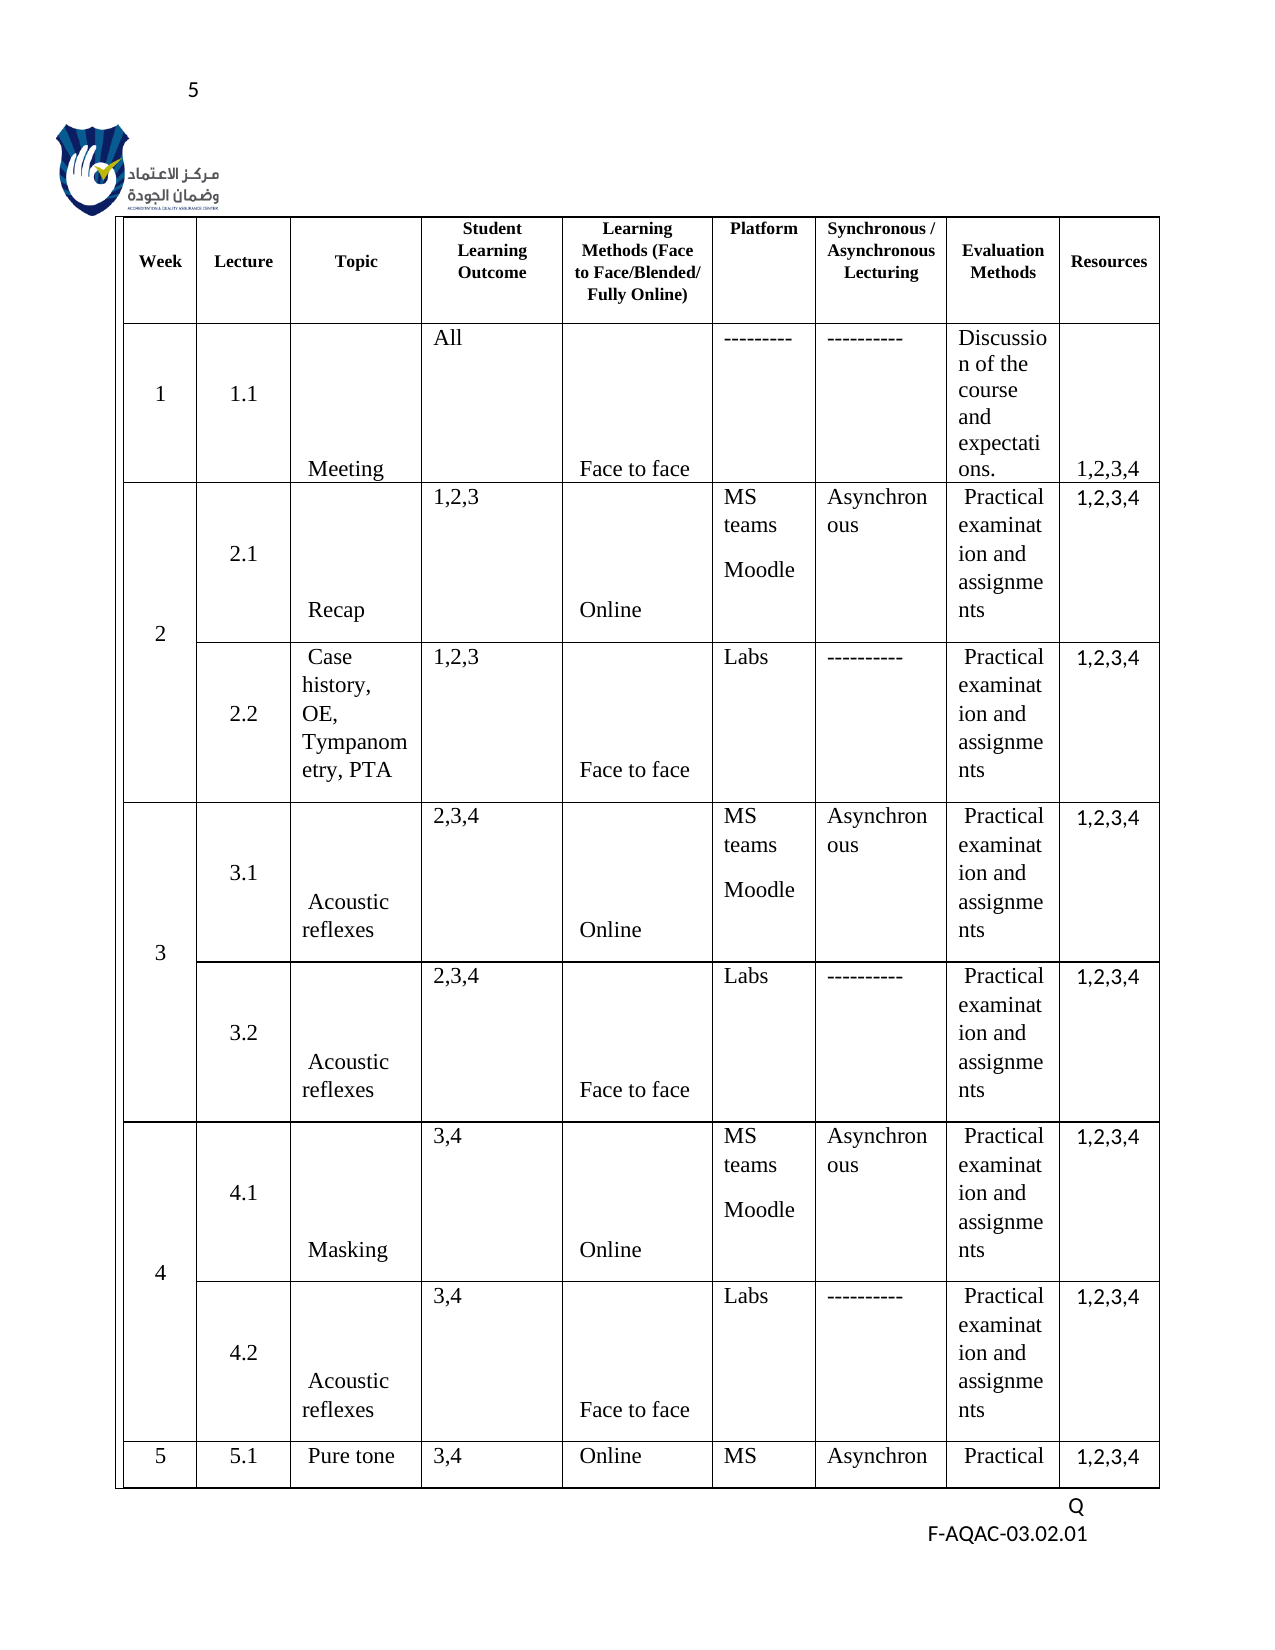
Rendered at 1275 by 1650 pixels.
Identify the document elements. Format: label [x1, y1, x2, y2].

table_header [422, 803, 562, 961]
table_header [563, 218, 712, 323]
table_header [947, 803, 1059, 961]
table_header [197, 643, 290, 802]
table_header [947, 1123, 1059, 1281]
table_header [291, 483, 421, 642]
table_header [197, 324, 290, 482]
table_header [816, 1282, 946, 1441]
table_header [124, 803, 196, 1121]
table_header [291, 324, 421, 482]
table_header [816, 803, 946, 961]
table_header [816, 218, 946, 323]
table_header [422, 483, 562, 642]
table_header [116, 217, 123, 1488]
table_header [947, 218, 1059, 323]
table_header [422, 643, 562, 802]
table_header [197, 963, 290, 1121]
table_header [291, 218, 421, 323]
table_header [422, 1282, 562, 1441]
table_header [1060, 218, 1159, 323]
table_header [1060, 1123, 1159, 1281]
table_header [197, 1123, 290, 1281]
table_header [422, 1442, 562, 1487]
table_header [713, 963, 815, 1121]
table_header [947, 963, 1059, 1121]
table_header [563, 1282, 712, 1441]
table_header [816, 324, 946, 482]
table_header [124, 483, 196, 802]
table_header [816, 963, 946, 1121]
table_header [713, 324, 815, 482]
table_header [197, 1442, 290, 1487]
table_header [124, 1442, 196, 1487]
table_header [197, 218, 290, 323]
table_header [1060, 1442, 1159, 1487]
table_header [563, 643, 712, 802]
picture [56, 124, 219, 216]
table_header [713, 803, 815, 961]
table_header [947, 643, 1059, 802]
table_header [422, 963, 562, 1121]
table_header [713, 1123, 815, 1281]
table_header [947, 483, 1059, 642]
table_header [291, 803, 421, 961]
table_header [197, 803, 290, 961]
table_header [1060, 803, 1159, 961]
table_header [197, 483, 290, 642]
table_header [713, 1442, 815, 1487]
table_header [197, 1282, 290, 1441]
table_header [816, 643, 946, 802]
table_header [816, 1123, 946, 1281]
table_header [947, 1442, 1059, 1487]
table_header [563, 483, 712, 642]
table_header [713, 218, 815, 323]
table_header [1060, 1282, 1159, 1441]
table_header [1060, 963, 1159, 1121]
table_header [816, 483, 946, 642]
table_header [124, 324, 196, 482]
table_header [947, 1282, 1059, 1441]
table_header [947, 324, 1059, 482]
table_header [563, 324, 712, 482]
table_header [1060, 643, 1159, 802]
table_header [422, 218, 562, 323]
table_header [563, 1123, 712, 1281]
table_header [713, 643, 815, 802]
table_header [422, 324, 562, 482]
table_header [291, 1282, 421, 1441]
table_header [1060, 324, 1159, 482]
table_header [1060, 483, 1159, 642]
table_header [291, 1123, 421, 1281]
table_header [816, 1442, 946, 1487]
table_header [291, 1442, 421, 1487]
table_header [563, 803, 712, 961]
table_header [563, 1442, 712, 1487]
table_header [291, 643, 421, 802]
table_header [124, 1123, 196, 1441]
table_header [713, 483, 815, 642]
table_header [563, 963, 712, 1121]
table_header [713, 1282, 815, 1441]
table_header [291, 963, 421, 1121]
table_header [124, 218, 196, 323]
table_header [422, 1123, 562, 1281]
